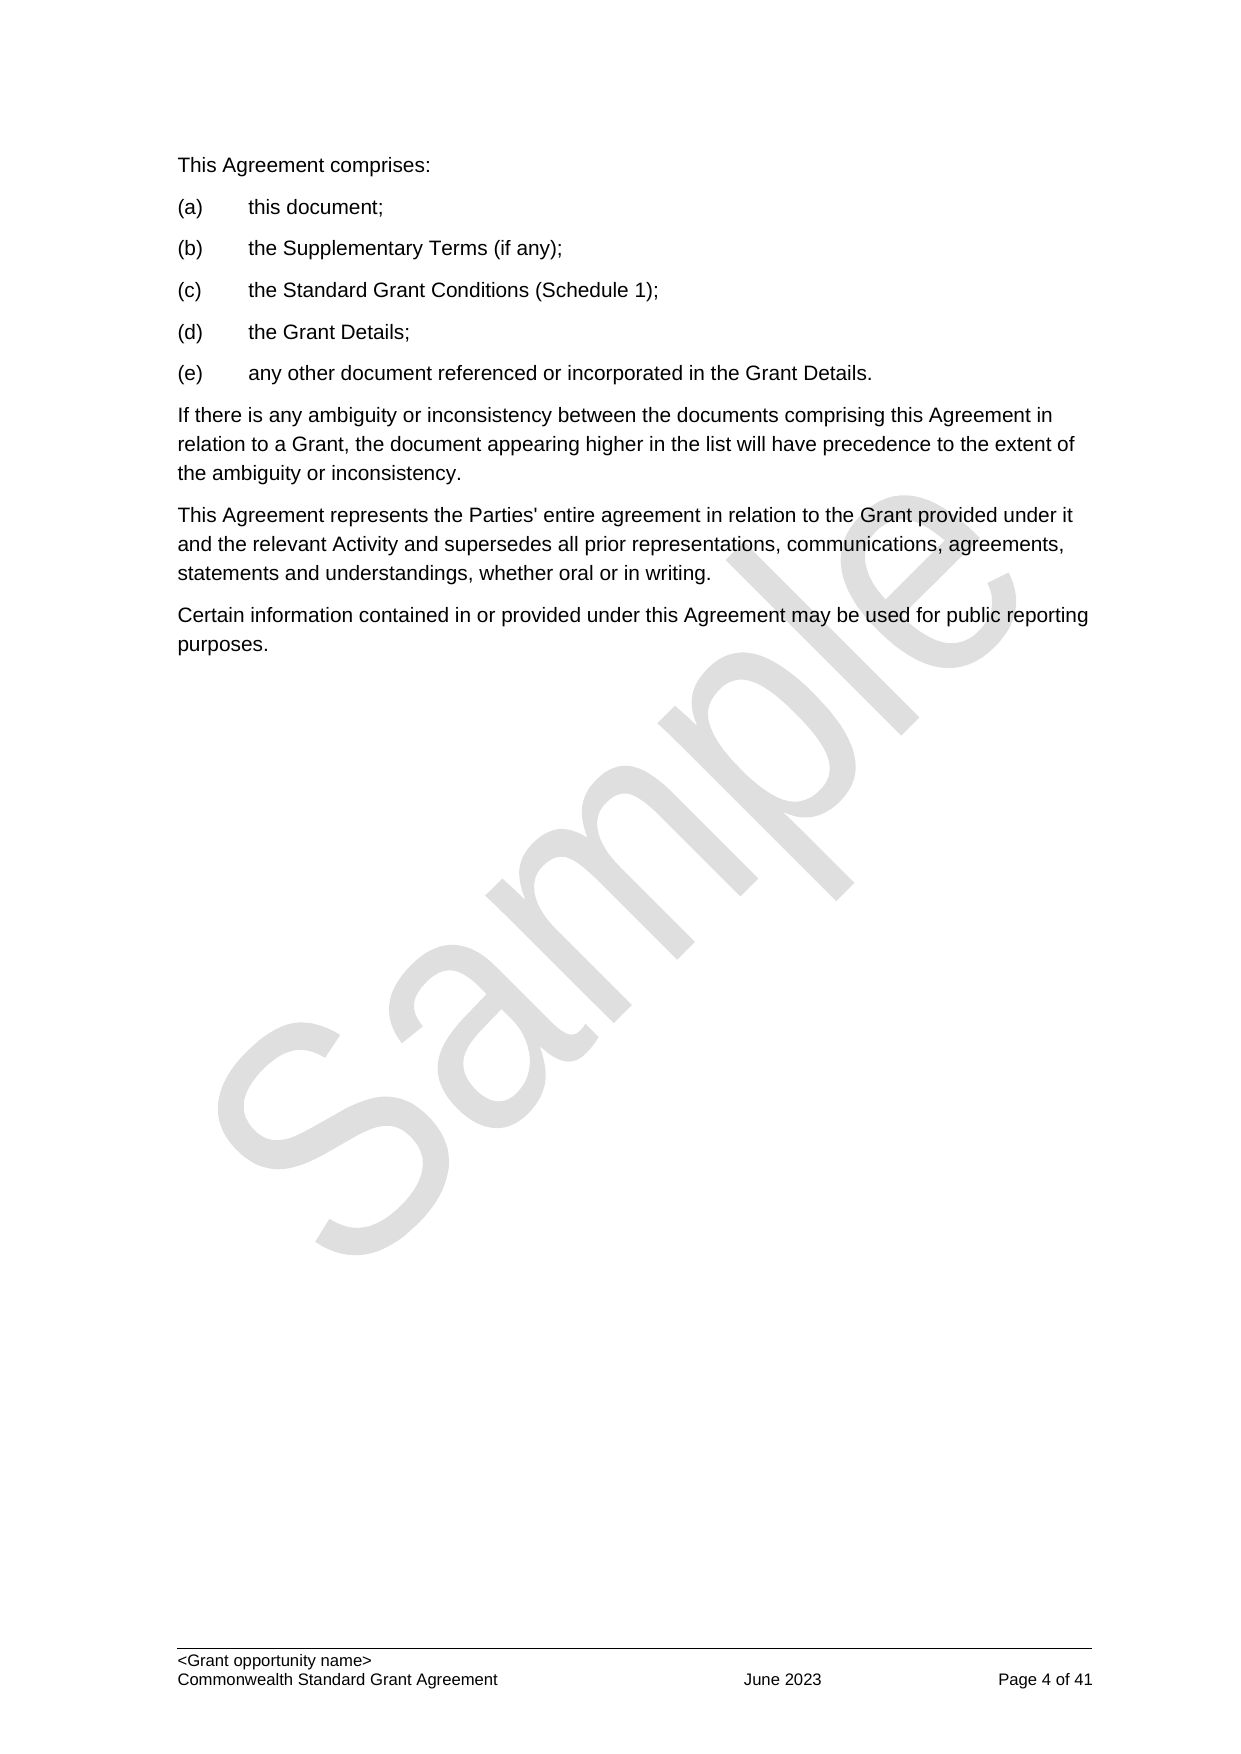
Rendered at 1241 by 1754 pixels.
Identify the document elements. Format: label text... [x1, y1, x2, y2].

list the Supplementary Terms (if any); [177, 231, 1092, 260]
text This Agreement represents the Parties' entire agreement in relation to the Grant provided under it and the relevant Activity and supersedes all prior representations, communications, agreements, statements and understandings, whether oral or in writing. [177, 498, 1092, 585]
list This Agreement comprises: [177, 148, 1092, 177]
list this document; [177, 189, 1092, 218]
text If there is any ambiguity or inconsistency between the documents comprising this Agreement in relation to a Grant, the document appearing higher in the list will have precedence to the extent of the ambiguity or inconsistency. [177, 398, 1092, 485]
text Certain information contained in or provided under this Agreement may be used for public reporting purposes. [177, 598, 1092, 656]
list the Standard Grant Conditions (Schedule 1); [177, 273, 1092, 302]
list the Grant Details; [177, 314, 1092, 343]
list any other document referenced or incorporated in the Grant Details. [177, 356, 1092, 385]
